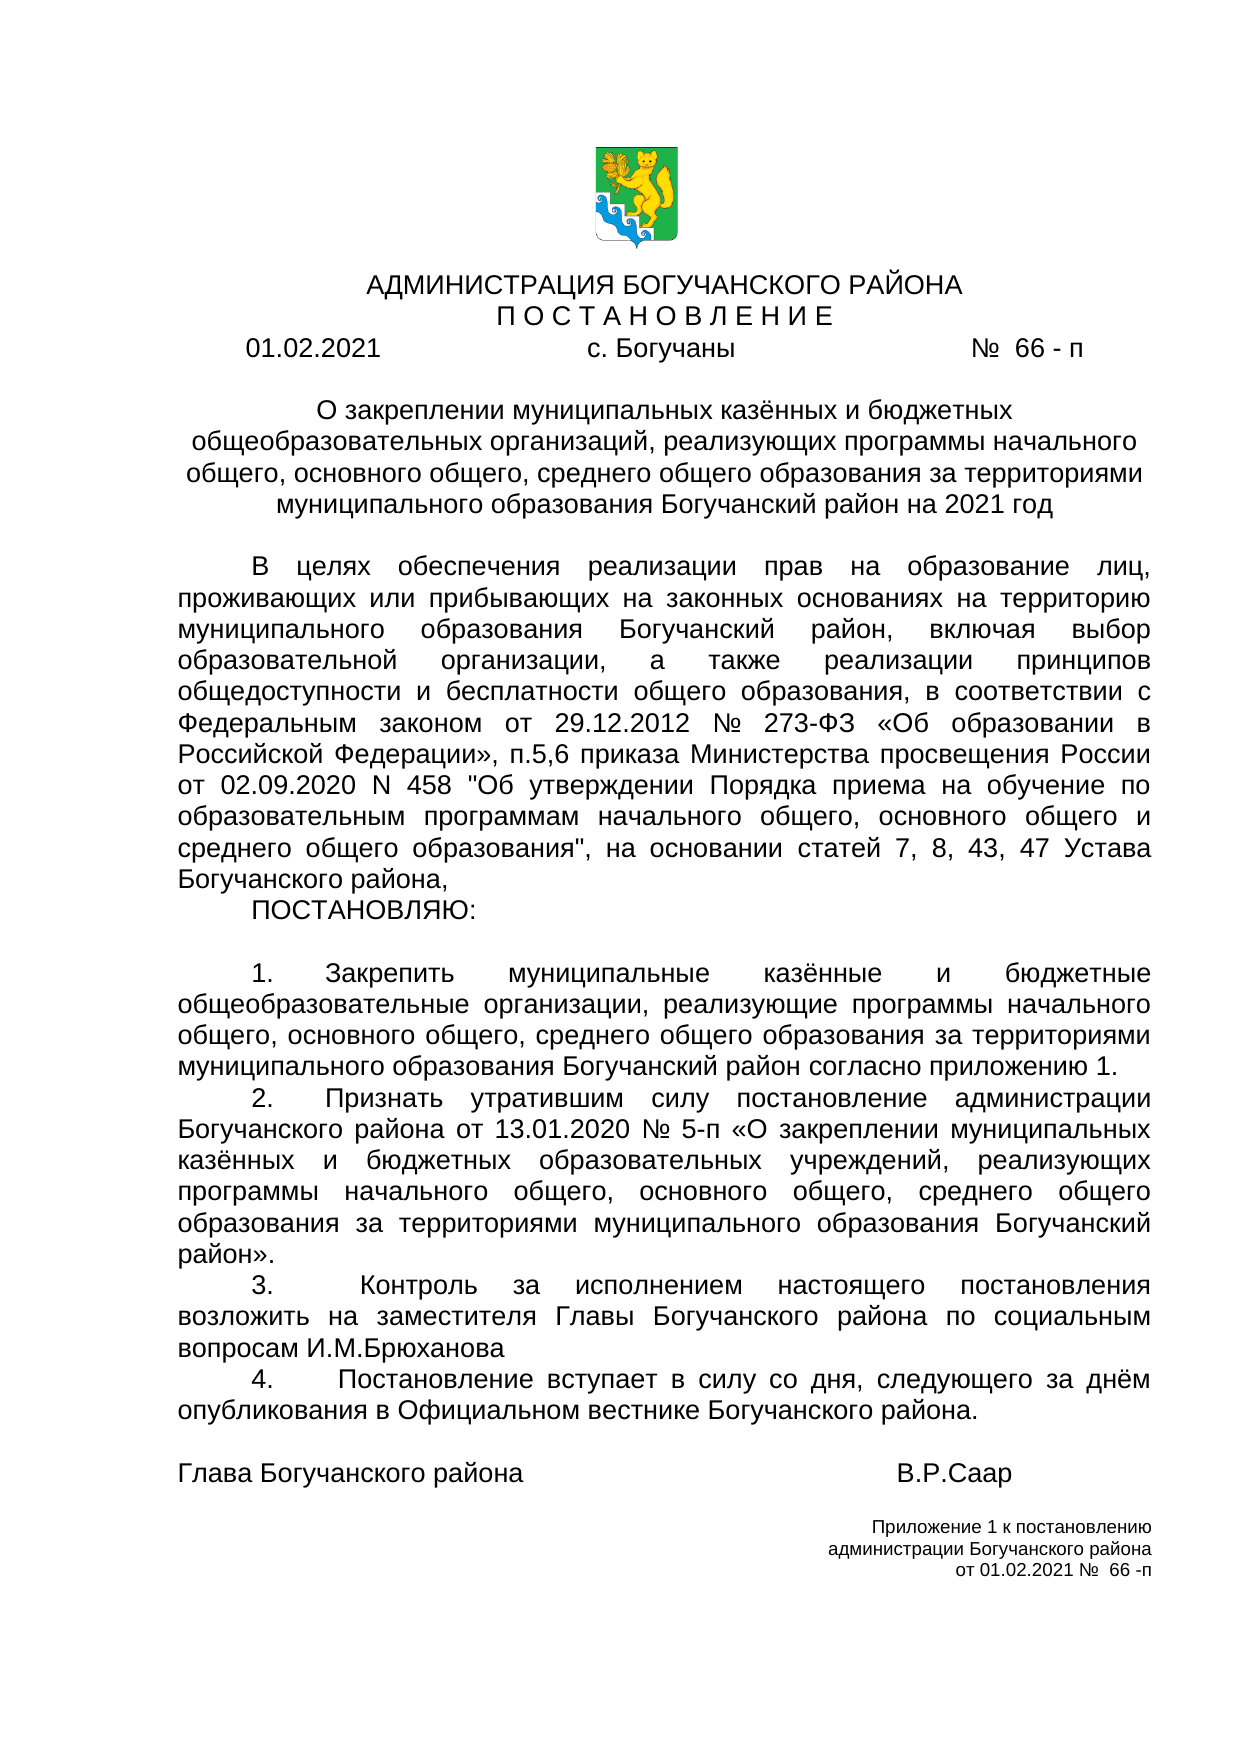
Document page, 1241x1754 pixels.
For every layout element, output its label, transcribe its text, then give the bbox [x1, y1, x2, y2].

text О закреплении муниципальных казённых и бюджетных общеобразовательных организаций, реализующих программы начального общего, основного общего, среднего общего образования за территориями муниципального образования Богучанский район на 2021 год [177, 394, 1152, 519]
text ПОСТАНОВЛЯЮ: [177, 894, 1152, 925]
text от 01.02.2021 № 66 -п [177, 1559, 1152, 1581]
text В целях обеспечения реализации прав на образование лиц, проживающих или прибывающих на законных основаниях на территорию муниципального образования Богучанский район, включая выбор образовательной организации, а также реализации принципов общедоступности и бесплатности общего образования, в соответствии с Федеральным законом от 29.12.2012 № 273-ФЗ «Об образовании в Российской Федерации», п.5,6 приказа Министерства просвещения России от 02.09.2020 N 458 "Об утверждении Порядка приема на обучение по образовательным программам начального общего, основного общего и среднего общего образования", на основании статей 7, 8, 43, 47 Устава Богучанского района, [177, 550, 1152, 894]
text администрации Богучанского района [177, 1537, 1152, 1559]
text АДМИНИСТРАЦИЯ БОГУЧАНСКОГО РАЙОНА [177, 269, 1152, 300]
list Признать утратившим силу постановление администрации Богучанского района от 13.01.2020 № 5-п «О закреплении муниципальных казённых и бюджетных образовательных учреждений, реализующих программы начального общего, основного общего, среднего общего образования за территориями муниципального образования Богучанский район». [177, 1082, 1152, 1269]
text Глава Богучанского района В.Р.Саар [177, 1457, 1152, 1488]
text 01.02.2021 с. Богучаны № 66 - п [177, 332, 1152, 363]
picture [595, 147, 678, 249]
list Закрепить муниципальные казённые и бюджетные общеобразовательные организации, реализующие программы начального общего, основного общего, среднего общего образования за территориями муниципального образования Богучанский район согласно приложению 1. [177, 957, 1152, 1082]
list Постановление вступает в силу со дня, следующего за днём опубликования в Официальном вестнике Богучанского района. [177, 1363, 1152, 1425]
text Приложение 1 к постановлению [177, 1516, 1152, 1537]
text П О С Т А Н О В Л Е Н И Е [177, 300, 1152, 332]
list Контроль за исполнением настоящего постановления возложить на заместителя Главы Богучанского района по социальным вопросам И.М.Брюханова [177, 1269, 1152, 1363]
